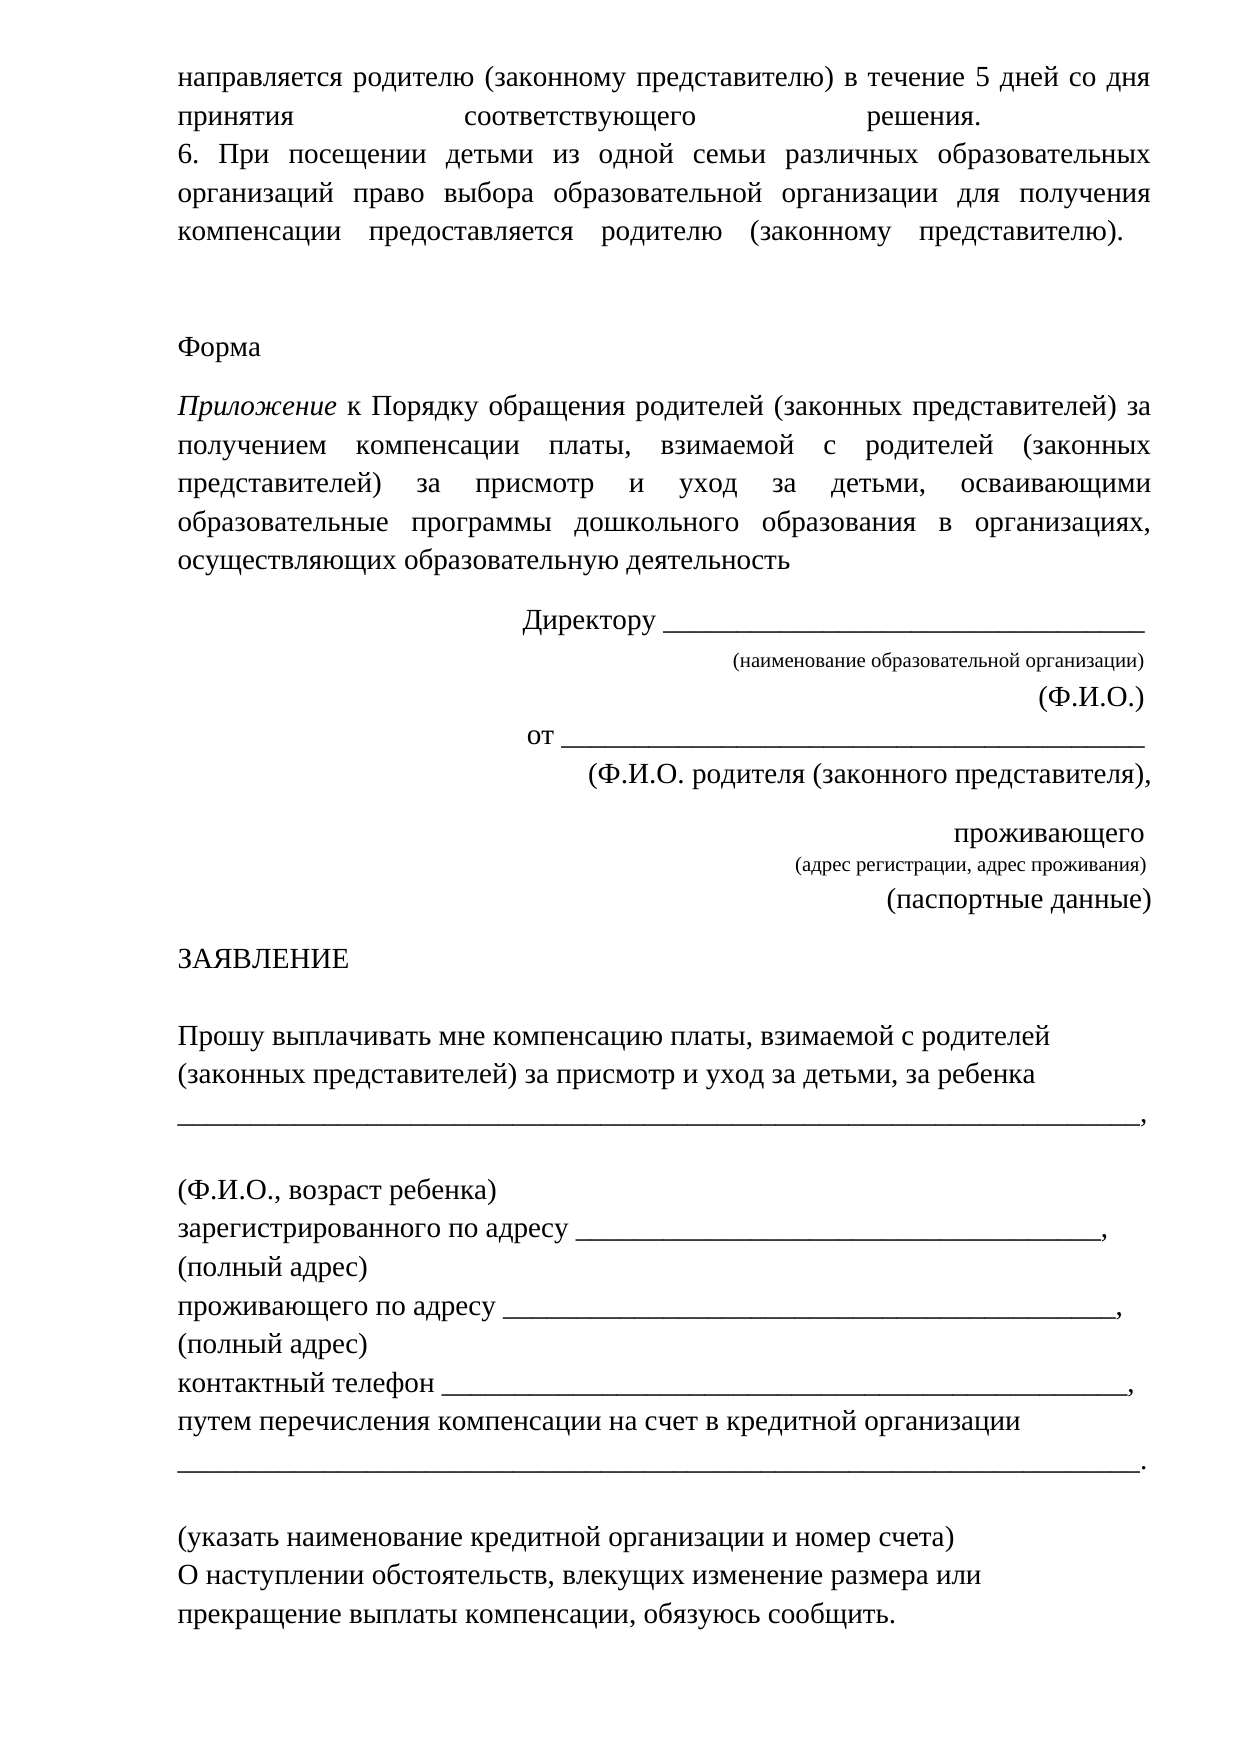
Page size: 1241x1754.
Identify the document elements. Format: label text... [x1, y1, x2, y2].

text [177, 941, 1152, 1629]
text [177, 59, 1152, 362]
text Приложение к Порядку обращения родителей (законных представителей) за получением компенсации платы, взимаемой с родителей (законных представителей) за присмотр и уход за детьми, осваивающими образовательные программы дошкольного образования в организациях, осуществляющих образовательную деятельность [177, 388, 1152, 576]
text Директору _________________________________ (наименование образовательной организации) (Ф.И.О.) от ________________________________________ (Ф.И.О. родителя (законного представителя), [177, 602, 1152, 789]
text проживающего (адрес регистрации, адрес проживания) (паспортные данные) [177, 815, 1152, 915]
